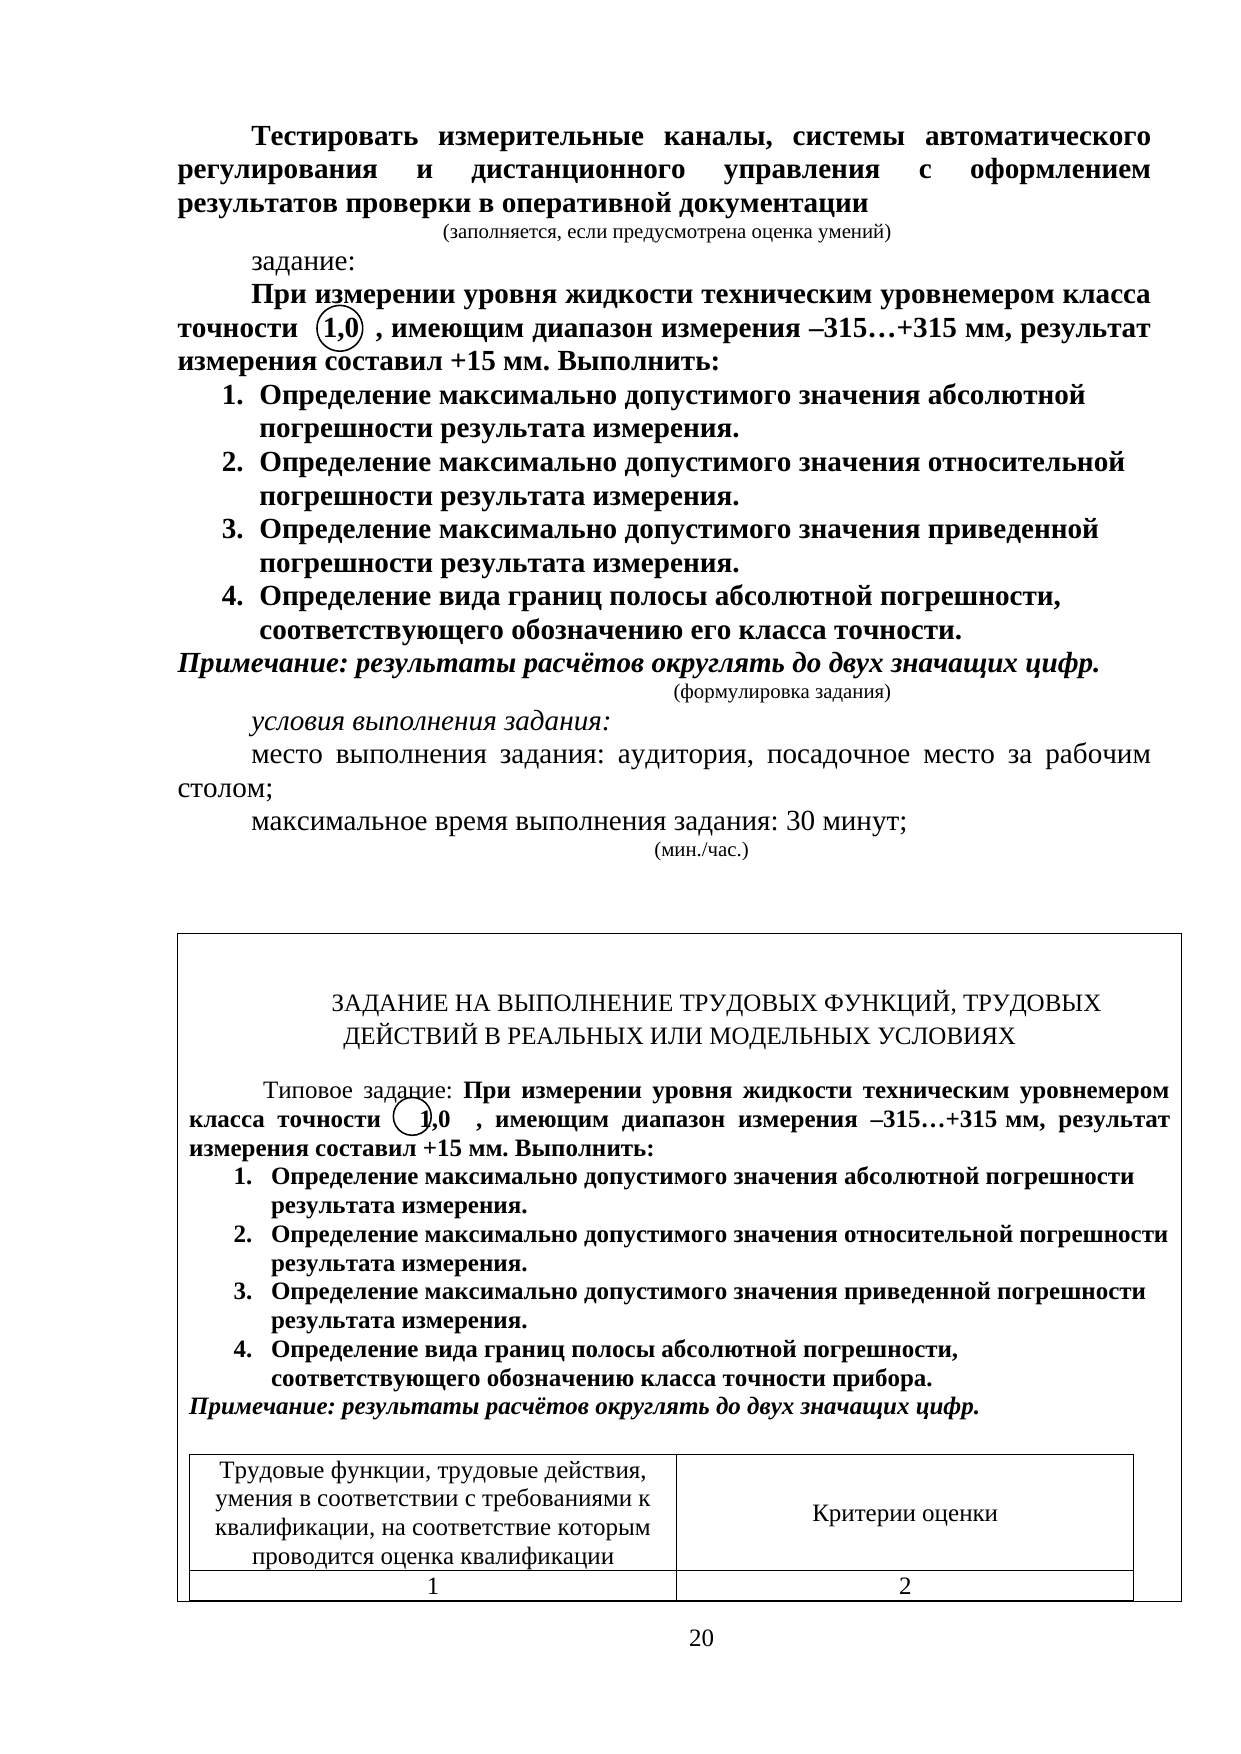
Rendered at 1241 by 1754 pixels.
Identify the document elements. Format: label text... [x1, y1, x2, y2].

text (заполняется, если предусмотрена оценка умений) [177, 219, 1152, 243]
text задание: [177, 243, 1152, 276]
text максимальное время выполнения задания: 30 минут; [177, 803, 1152, 837]
list Определение максимально допустимого значения абсолютной погрешности результата измерения. [222, 377, 1152, 444]
text (мин./час.) [177, 837, 1152, 861]
text Тестировать измерительные каналы, системы автоматического регулирования и дистанционного управления с оформлением результатов проверки в оперативной документации [177, 118, 1152, 219]
text условия выполнения задания: [177, 703, 1152, 736]
text место выполнения задания: аудитория, посадочное место за рабочим столом; [177, 736, 1152, 803]
text Примечание: результаты расчётов округлять до двух значащих цифр. [177, 645, 1152, 679]
list Определение максимально допустимого значения относительной погрешности результата измерения. [222, 444, 1152, 511]
list Определение максимально допустимого значения приведенной погрешности результата измерения. [222, 511, 1152, 578]
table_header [178, 934, 1181, 1601]
text (формулировка задания) [177, 679, 1152, 703]
list Определение вида границ полосы абсолютной погрешности, соответствующего обозначению его класса точности. [222, 578, 1152, 645]
text При измерении уровня жидкости техническим уровнемером класса точности 1,0 , имеющим диапазон измерения –315…+315 мм, результат измерения составил +15 мм. Выполнить: [177, 276, 1152, 377]
